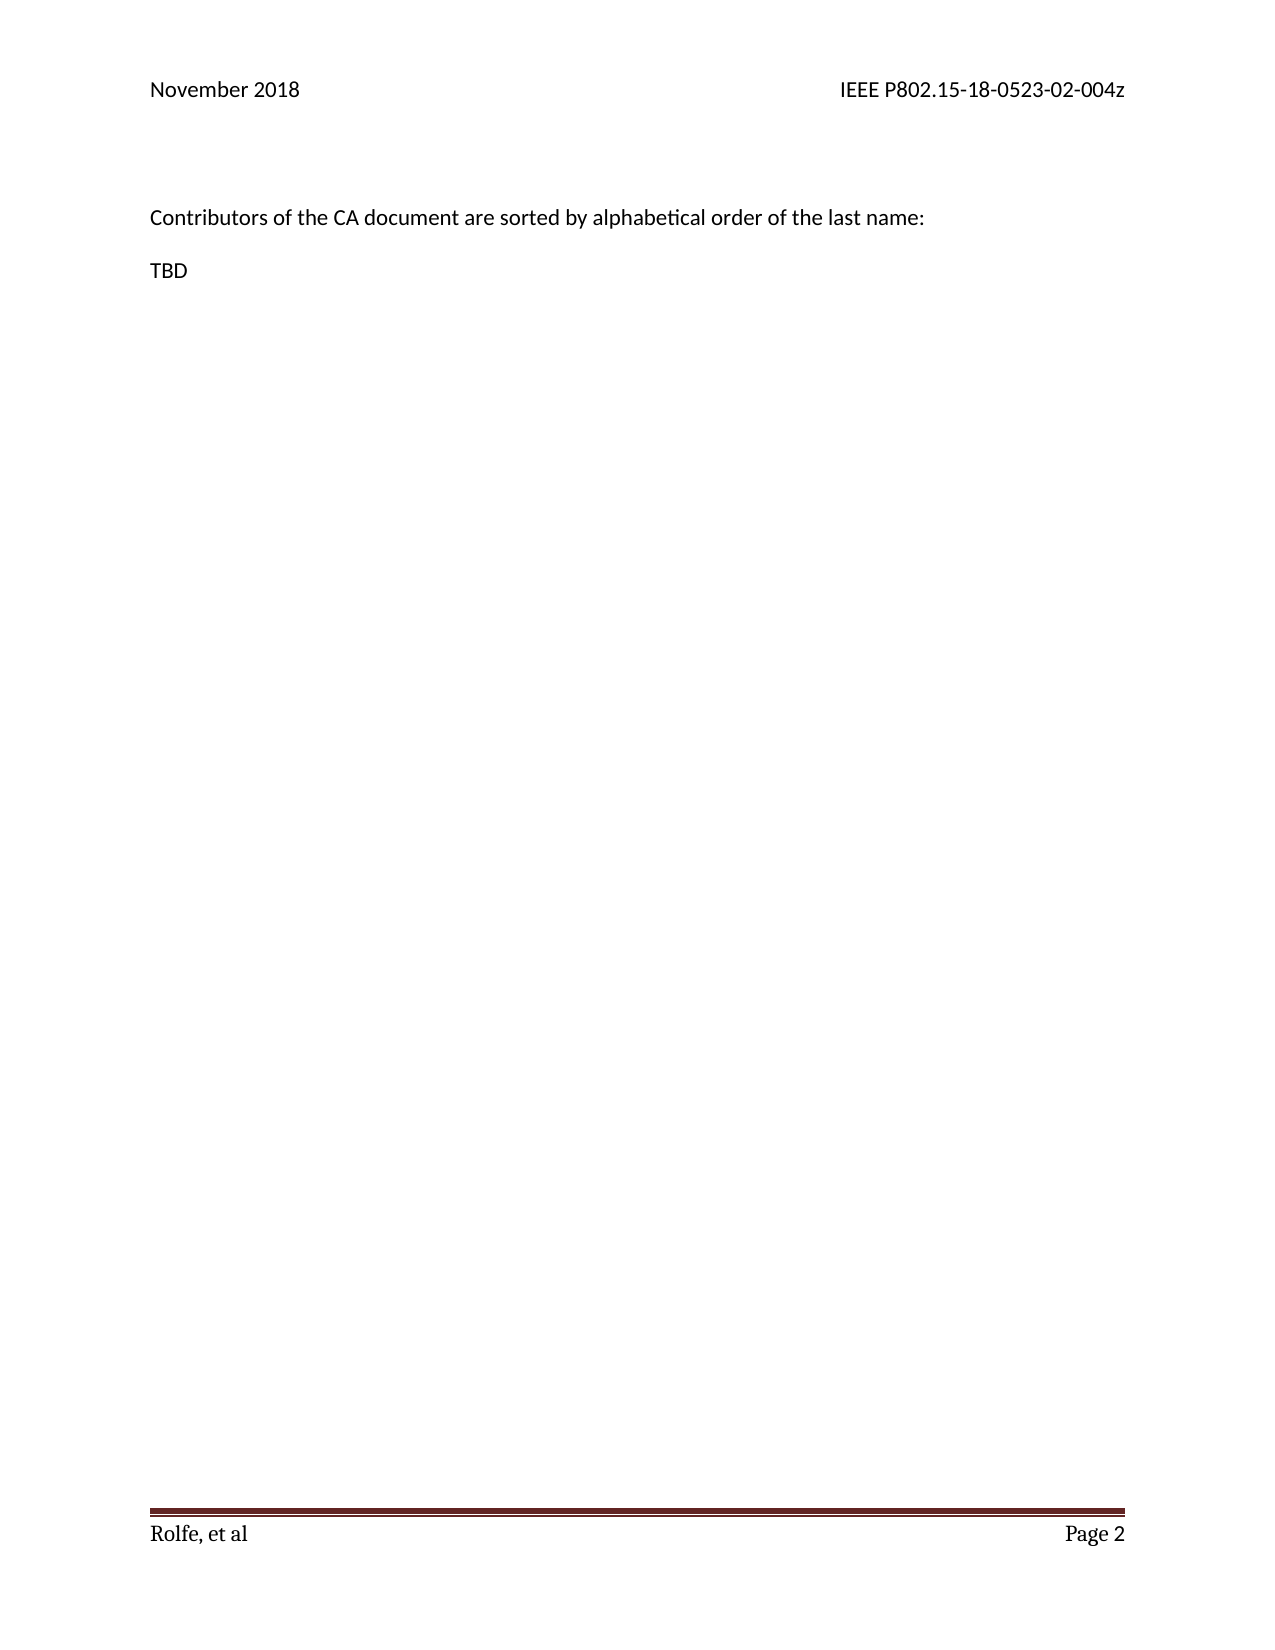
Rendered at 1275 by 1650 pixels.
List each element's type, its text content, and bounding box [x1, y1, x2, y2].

text TBD [150, 256, 1125, 284]
text Contributors of the CA document are sorted by alphabetical order of the last name: [150, 203, 1125, 231]
